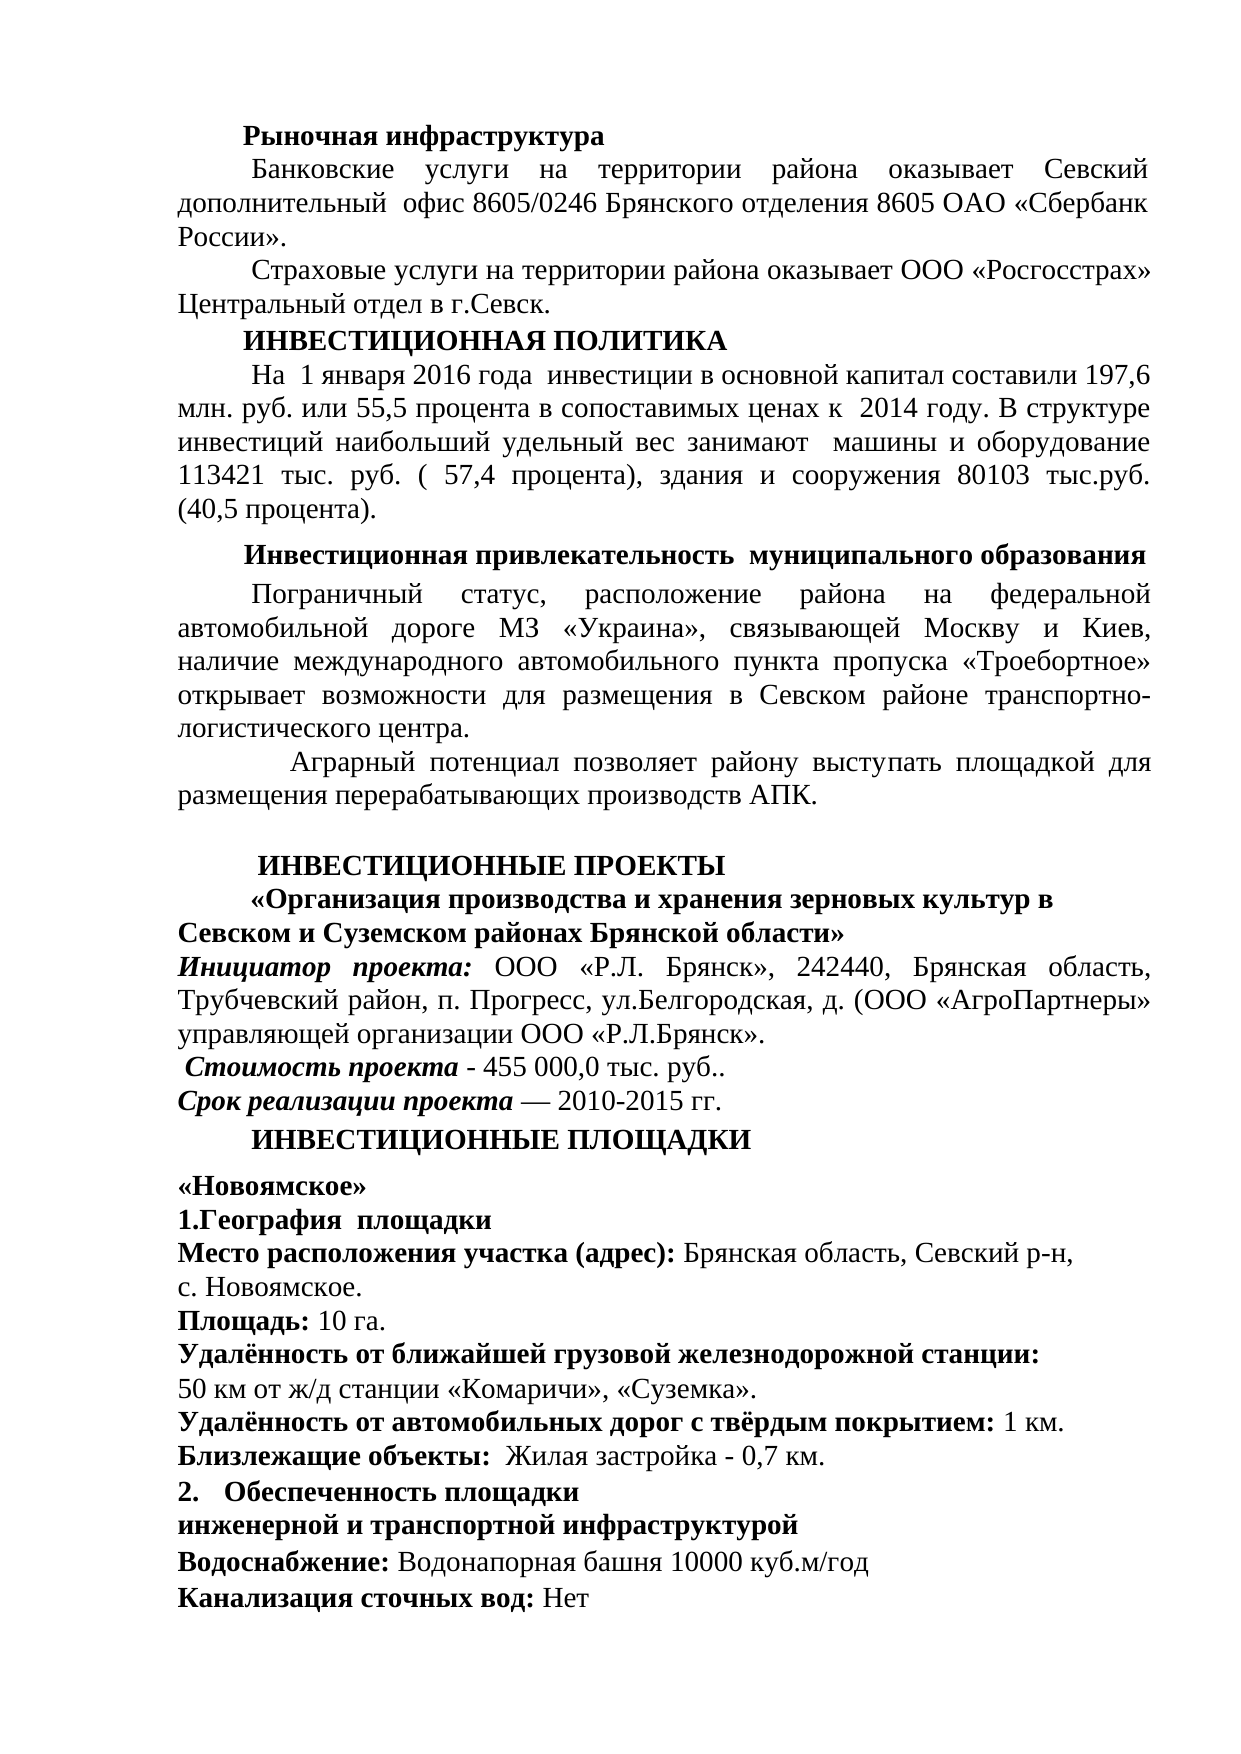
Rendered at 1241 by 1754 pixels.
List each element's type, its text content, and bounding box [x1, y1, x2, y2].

text Инвестиционная привлекательность муниципального образования [207, 537, 1152, 571]
text Аграрный потенциал позволяет району выступать площадкой для размещения перерабатывающих производств АПК. [177, 744, 1152, 811]
text Рыночная инфраструктура [88, 118, 1069, 152]
text Стоимость проекта - 455 000,0 тыс. руб.. [177, 1049, 1152, 1083]
text ИНВЕСТИЦИОННЫЕ ПЛОЩАДКИ [177, 1122, 1152, 1156]
text Пограничный статус, расположение района на федеральной автомобильной дороге МЗ «Украина», связывающей Москву и Киев, наличие международного автомобильного пункта пропуска «Троебортное» открывает возможности для размещения в Севском районе транспортно-логистического центра. [177, 576, 1152, 744]
text Срок реализации проекта — 2010-2015 гг. [177, 1083, 1152, 1116]
text «Новоямское» [177, 1168, 1152, 1201]
text Страховые услуги на территории района оказывает ООО «Росгосстрах» Центральный отдел в г.Севск. [177, 252, 1152, 319]
text 2. Обеспеченность площадки инженерной и транспортной инфраструктурой [177, 1474, 1152, 1541]
text ИНВЕСТИЦИОННАЯ ПОЛИТИКА [177, 323, 1152, 357]
text 1.География площадки Место расположения участка (адрес): Брянская область, Севский р-н, с. Новоямское. [177, 1202, 1152, 1303]
text Банковские услуги на территории района оказывает Севский дополнительный офис 8605/0246 Брянского отделения 8605 ОАО «Сбербанк России». [177, 152, 1149, 252]
text Канализация сточных вод: Нет [177, 1581, 1152, 1614]
text Удалённость от ближайшей грузовой железнодорожной станции: [177, 1337, 1152, 1370]
text 50 км от ж/д станции «Комаричи», «Суземка». Удалённость от автомобильных дорог с твёрдым покрытием: 1 км. [177, 1371, 1152, 1438]
text ИНВЕСТИЦИОННЫЕ ПРОЕКТЫ «Организация производства и хранения зерновых культур в Севском и Суземском районах Брянской области» [177, 814, 1152, 949]
text На 1 января 2016 года инвестиции в основной капитал составили 197,6 млн. руб. или 55,5 процента в сопоставимых ценах к 2014 году. В структуре инвестиций наибольший удельный вес занимают машины и оборудование 113421 тыс. руб. ( 57,4 процента), здания и сооружения 80103 тыс.руб. (40,5 процента). [177, 357, 1152, 524]
text Инициатор проекта: ООО «Р.Л. Брянск», 242440, Брянская область, Трубчевский район, п. Прогресс, ул.Белгородская, д. (ООО «АгроПартнеры» управляющей организации ООО «Р.Л.Брянск». [177, 949, 1152, 1049]
text Близлежащие объекты: Жилая застройка - 0,7 км. [177, 1438, 1152, 1471]
text Площадь: 10 га. [177, 1303, 1152, 1336]
text Водоснабжение: Водонапорная башня 10000 куб.м/год [177, 1544, 1152, 1577]
